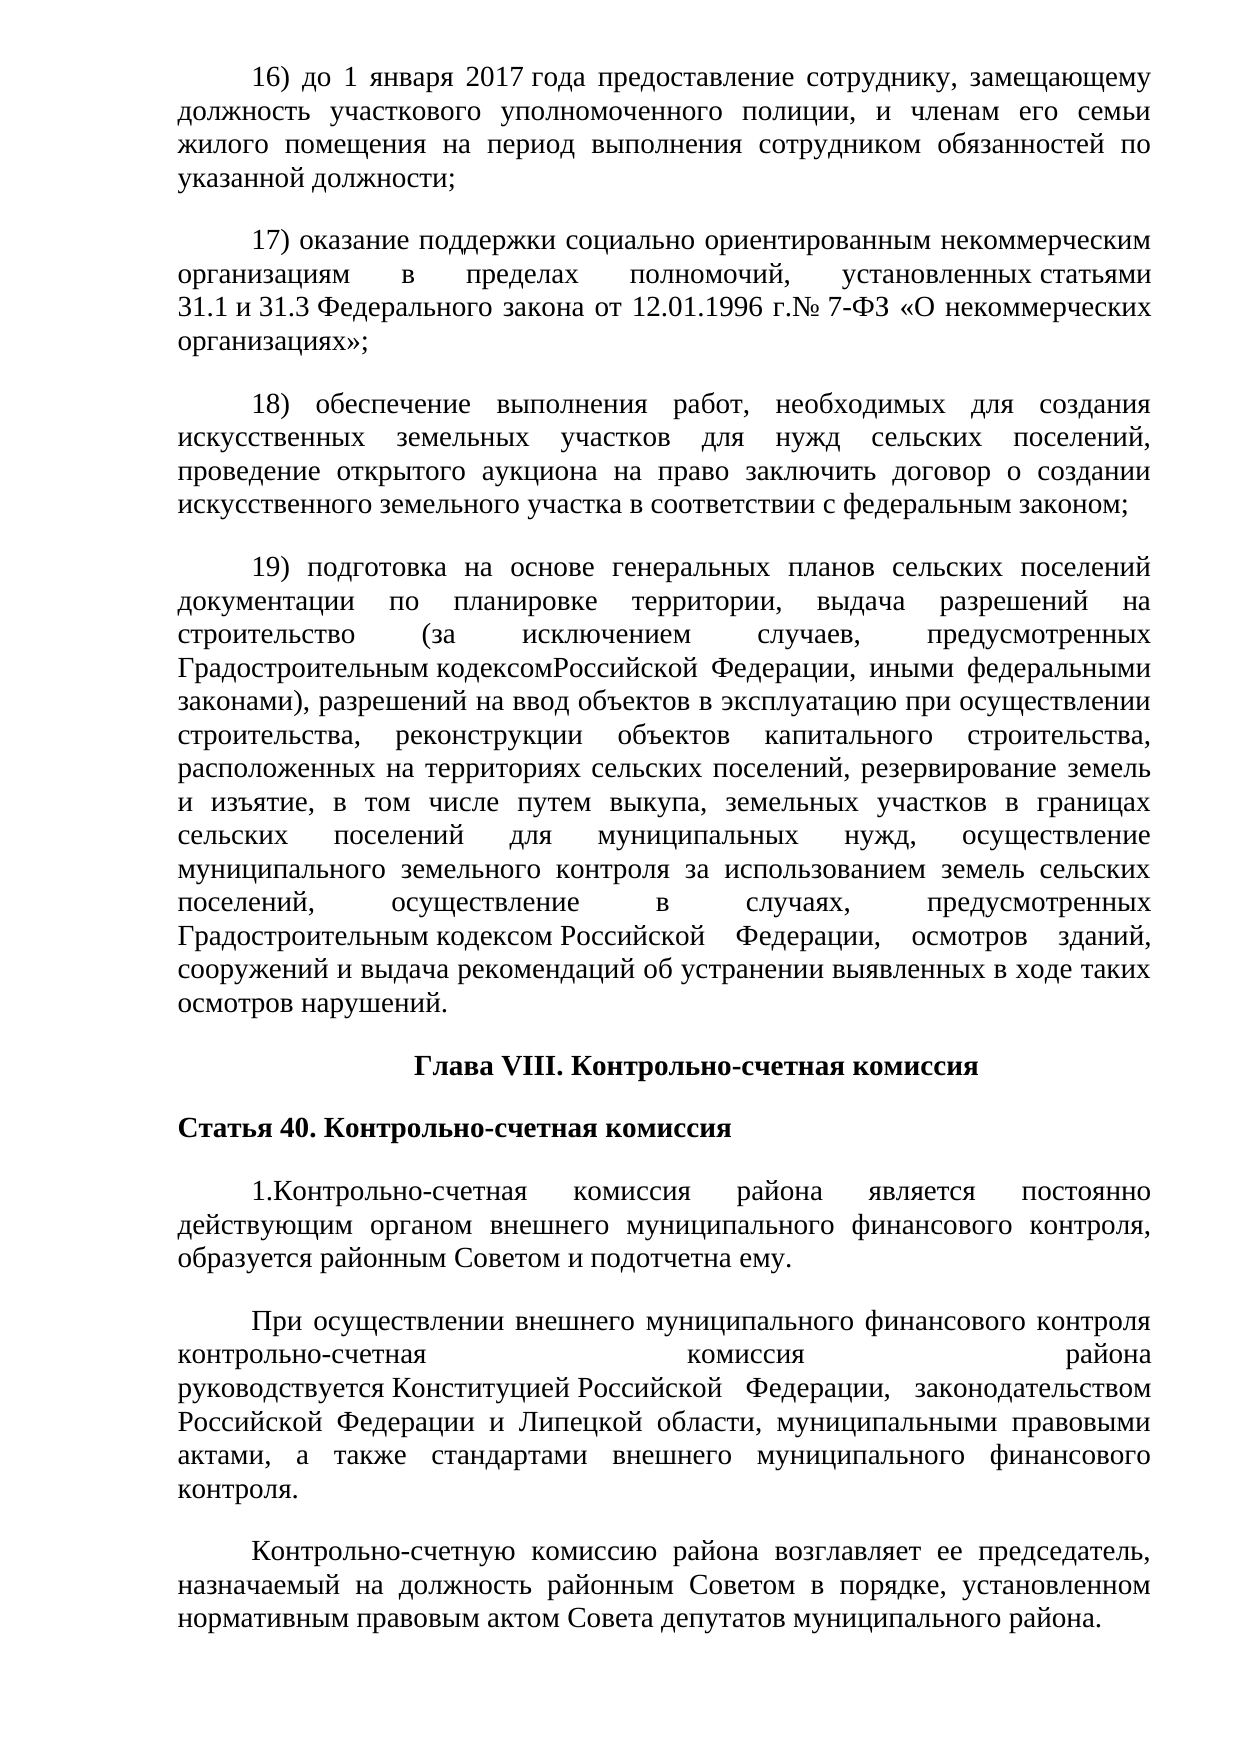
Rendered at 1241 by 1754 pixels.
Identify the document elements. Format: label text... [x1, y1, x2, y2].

text При осуществлении внешнего муниципального финансового контроля контрольно-счетная комиссия района руководствуется Конституцией Российской Федерации, законодательством Российской Федерации и Липецкой области, муниципальными правовыми актами, а также стандартами внешнего муниципального финансового контроля. [177, 1303, 1152, 1504]
text Контрольно-счетную комиссию района возглавляет ее председатель, назначаемый на должность районным Советом в порядке, установленном нормативным правовым актом Совета депутатов муниципального района. [177, 1533, 1152, 1634]
text 16) до 1 января 2017 года предоставление сотруднику, замещающему должность участкового уполномоченного полиции, и членам его семьи жилого помещения на период выполнения сотрудником обязанностей по указанной должности; [177, 59, 1152, 193]
text 18) обеспечение выполнения работ, необходимых для создания искусственных земельных участков для нужд сельских поселений, проведение открытого аукциона на право заключить договор о создании искусственного земельного участка в соответствии с федеральным законом; [177, 386, 1152, 520]
text Статья 40. Контрольно-счетная комиссия [177, 1111, 1152, 1144]
text Глава VIII. Контрольно-счетная комиссия [241, 1048, 1152, 1081]
text 19) подготовка на основе генеральных планов сельских поселений документации по планировке территории, выдача разрешений на строительство (за исключением случаев, предусмотренных Градостроительным кодексомРоссийской Федерации, иными федеральными законами), разрешений на ввод объектов в эксплуатацию при осуществлении строительства, реконструкции объектов капитального строительства, расположенных на территориях сельских поселений, резервирование земель и изъятие, в том числе путем выкупа, земельных участков в границах сельских поселений для муниципальных нужд, осуществление муниципального земельного контроля за использованием земель сельских поселений, осуществление в случаях, предусмотренных Градостроительным кодексом Российской Федерации, осмотров зданий, сооружений и выдача рекомендаций об устранении выявленных в ходе таких осмотров нарушений. [177, 549, 1152, 1019]
text 17) оказание поддержки социально ориентированным некоммерческим организациям в пределах полномочий, установленных статьями 31.1 и 31.3 Федерального закона от 12.01.1996 г.№ 7-ФЗ «О некоммерческих организациях»; [177, 222, 1152, 357]
text 1.Контрольно-счетная комиссия района является постоянно действующим органом внешнего муниципального финансового контроля, образуется районным Советом и подотчетна ему. [177, 1173, 1152, 1274]
